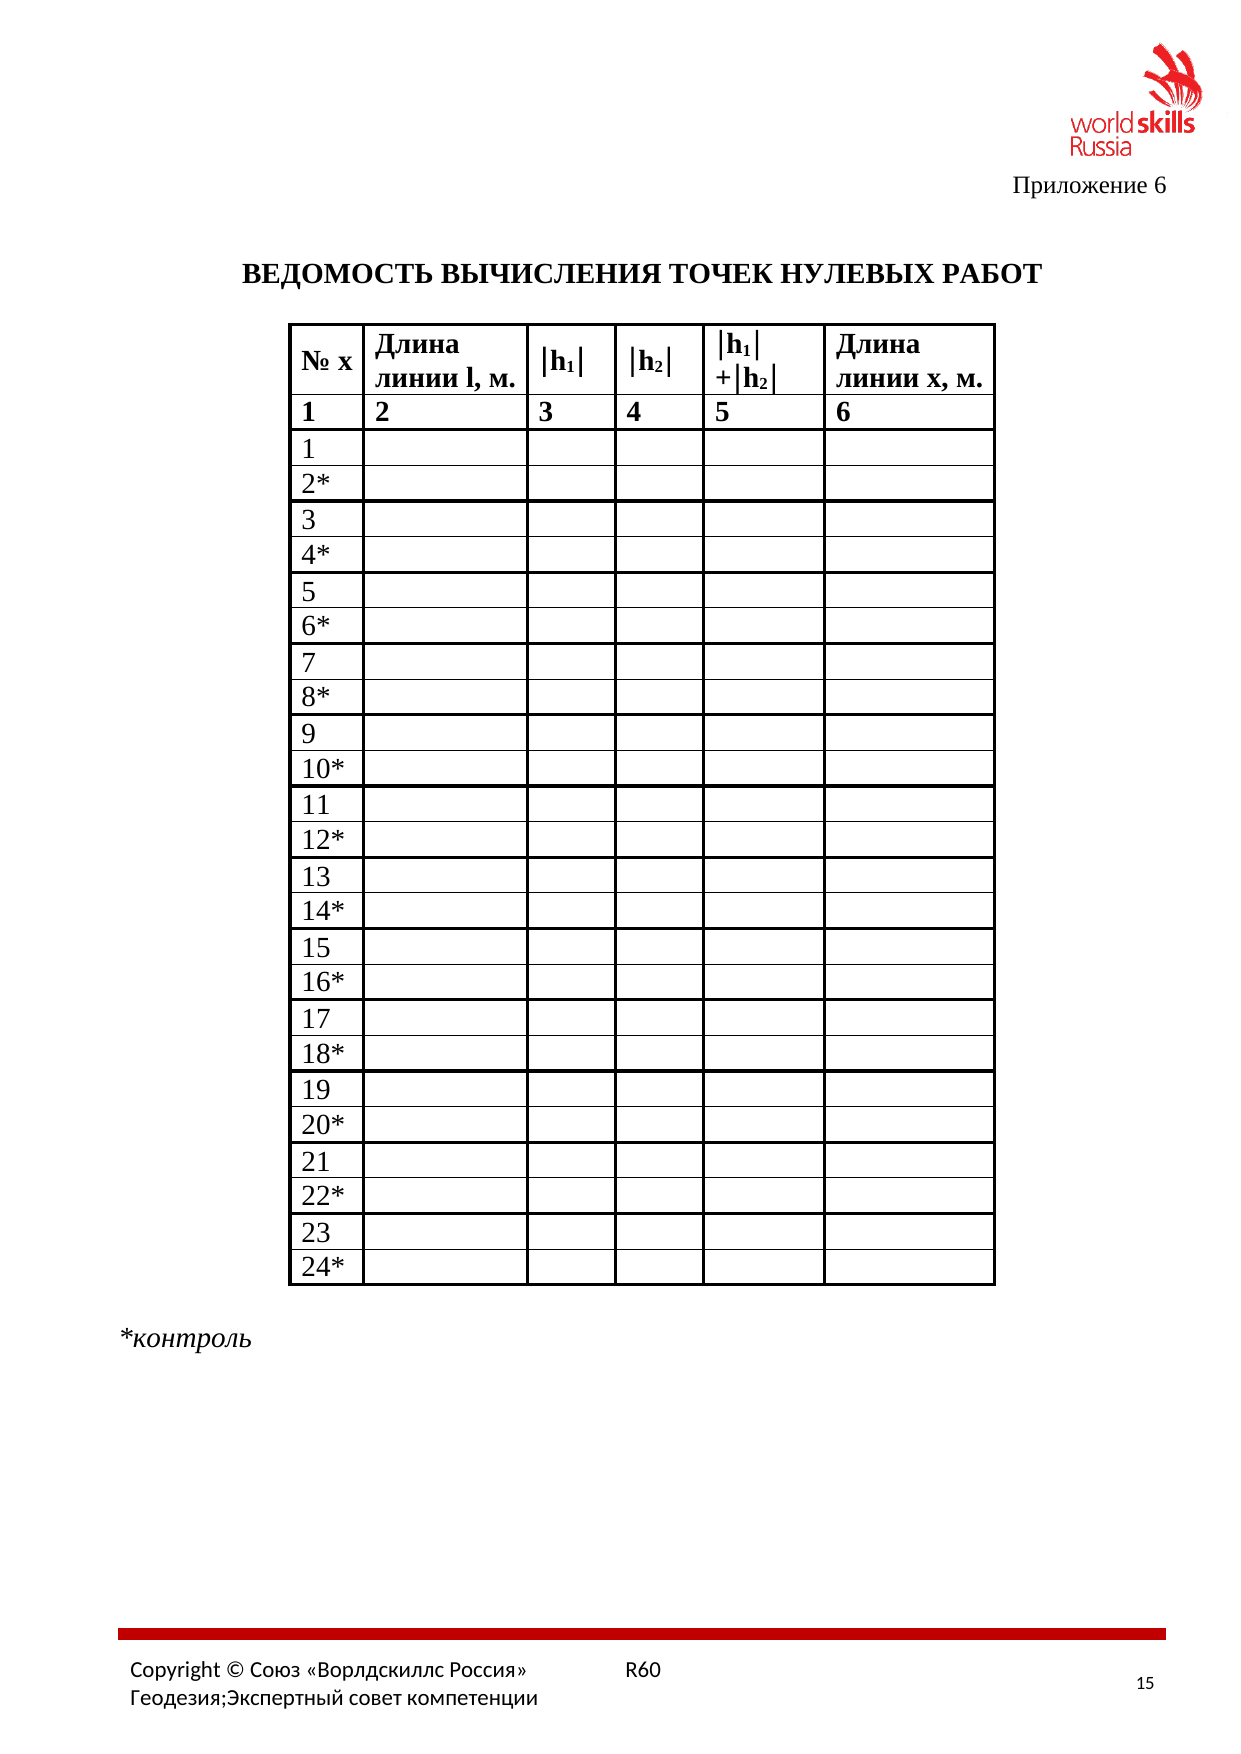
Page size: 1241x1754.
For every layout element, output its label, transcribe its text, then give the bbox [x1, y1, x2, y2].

table_cell [826, 751, 993, 784]
table_cell [617, 537, 702, 571]
table_cell [617, 822, 702, 856]
table_cell 3 [292, 503, 362, 536]
table_cell [617, 1215, 702, 1248]
table_cell [365, 466, 526, 499]
table_cell [705, 1250, 823, 1283]
table_cell [617, 466, 702, 499]
table_cell [617, 645, 702, 678]
table_cell [826, 965, 993, 998]
table_cell 20* [292, 1107, 362, 1141]
table_cell [529, 680, 614, 713]
table_cell [365, 716, 526, 750]
table_cell [617, 788, 702, 821]
table_cell 9 [292, 716, 362, 750]
table_cell [365, 1107, 526, 1141]
table_cell [617, 859, 702, 892]
table_cell [529, 1250, 614, 1283]
table_cell [529, 1073, 614, 1106]
table_cell [529, 788, 614, 821]
table_cell [617, 1107, 702, 1141]
table_cell [617, 1144, 702, 1177]
table_cell 18* [292, 1036, 362, 1069]
table_cell [365, 645, 526, 678]
table_cell [529, 1001, 614, 1035]
table_header h1 [529, 326, 614, 393]
table_cell [705, 645, 823, 678]
table_cell [529, 859, 614, 892]
table_cell [705, 1001, 823, 1035]
table_cell 7 [292, 645, 362, 678]
table_cell [529, 893, 614, 927]
table_cell 22* [292, 1178, 362, 1212]
table_cell [826, 1215, 993, 1248]
table_cell [826, 893, 993, 927]
table_cell [365, 680, 526, 713]
table_cell [617, 503, 702, 536]
table_cell [617, 680, 702, 713]
table_cell [826, 645, 993, 678]
table_cell [529, 1215, 614, 1248]
table_cell [826, 1073, 993, 1106]
table_cell [529, 716, 614, 750]
table_cell [705, 859, 823, 892]
table_cell 4 [617, 395, 702, 428]
table_cell [529, 1178, 614, 1212]
table_cell [365, 1250, 526, 1283]
table_cell [826, 859, 993, 892]
picture [1071, 42, 1228, 156]
table_cell [705, 822, 823, 856]
table_cell [529, 751, 614, 784]
text ВЕДОМОСТЬ ВЫЧИСЛЕНИЯ ТОЧЕК НУЛЕВЫХ РАБОТ [118, 256, 1166, 289]
table_cell [365, 1178, 526, 1212]
table_cell [705, 1144, 823, 1177]
table_cell [705, 680, 823, 713]
table_cell [826, 537, 993, 571]
table_cell [365, 431, 526, 465]
table_cell [617, 930, 702, 963]
table_cell [365, 503, 526, 536]
table_cell 21 [292, 1144, 362, 1177]
table_cell [529, 431, 614, 465]
table_cell [826, 574, 993, 607]
table_cell [826, 1107, 993, 1141]
table_cell [617, 1001, 702, 1035]
table_cell [365, 822, 526, 856]
table_cell [705, 1178, 823, 1212]
table_cell 1 [292, 431, 362, 465]
table_cell 6 [826, 395, 993, 428]
table_cell 14* [292, 893, 362, 927]
table_cell [365, 1036, 526, 1069]
table_cell [826, 1250, 993, 1283]
table_cell [826, 680, 993, 713]
table_cell 5 [705, 395, 823, 428]
table_cell [705, 1107, 823, 1141]
table_cell 3 [529, 395, 614, 428]
table_cell 2* [292, 466, 362, 499]
table_cell [826, 788, 993, 821]
table_cell 17 [292, 1001, 362, 1035]
table_cell 12* [292, 822, 362, 856]
table_cell [365, 751, 526, 784]
table_cell 10* [292, 751, 362, 784]
table_header h2 [617, 326, 702, 393]
table_cell [826, 503, 993, 536]
text Приложение 6 [192, 170, 1166, 198]
table_cell [529, 503, 614, 536]
table_header № x [292, 326, 362, 393]
table_cell [705, 574, 823, 607]
table_cell [529, 822, 614, 856]
table_cell [529, 608, 614, 642]
table_cell [529, 537, 614, 571]
table_cell [529, 1107, 614, 1141]
table_cell [617, 1036, 702, 1069]
table_cell [826, 1178, 993, 1212]
table_cell [617, 1073, 702, 1106]
table_cell [617, 716, 702, 750]
table_cell [705, 466, 823, 499]
table_cell [705, 893, 823, 927]
table_cell [705, 930, 823, 963]
table_cell [365, 788, 526, 821]
table_cell [365, 1073, 526, 1106]
table_cell [617, 751, 702, 784]
table_cell 1 [292, 395, 362, 428]
table_cell [705, 1036, 823, 1069]
table_cell 5 [292, 574, 362, 607]
table_cell [705, 608, 823, 642]
table_cell [705, 1215, 823, 1248]
table_cell [529, 574, 614, 607]
table_cell [365, 1001, 526, 1035]
table_header Длина линии l, м. [365, 326, 526, 393]
table_cell [365, 608, 526, 642]
table_cell [705, 537, 823, 571]
table_cell 8* [292, 680, 362, 713]
table_cell [365, 537, 526, 571]
table_cell 6* [292, 608, 362, 642]
table_cell [365, 1215, 526, 1248]
table_cell [617, 893, 702, 927]
table_cell [617, 574, 702, 607]
table_header h1 +h2 [705, 326, 823, 393]
table_cell [826, 466, 993, 499]
table_cell 24* [292, 1250, 362, 1283]
table_cell [826, 930, 993, 963]
table_cell [529, 645, 614, 678]
table_cell 19 [292, 1073, 362, 1106]
text *контроль [118, 1320, 1166, 1353]
table_cell [826, 1036, 993, 1069]
table_cell [529, 965, 614, 998]
table_cell [826, 1001, 993, 1035]
table_cell [617, 1250, 702, 1283]
table_cell [365, 893, 526, 927]
table_cell [365, 930, 526, 963]
table_cell [826, 1144, 993, 1177]
table_cell [529, 1036, 614, 1069]
table_cell 2 [365, 395, 526, 428]
table_cell 23 [292, 1215, 362, 1248]
table_cell [826, 716, 993, 750]
table_cell [826, 431, 993, 465]
table_cell [529, 466, 614, 499]
table_cell [365, 965, 526, 998]
table_cell 16* [292, 965, 362, 998]
table_cell [617, 431, 702, 465]
table_cell [705, 751, 823, 784]
table_header Длина линии x, м. [826, 326, 993, 393]
table_cell [617, 965, 702, 998]
table_cell 13 [292, 859, 362, 892]
table_cell [826, 822, 993, 856]
table_cell [365, 574, 526, 607]
table_cell 15 [292, 930, 362, 963]
table_cell [826, 608, 993, 642]
table_cell [705, 716, 823, 750]
table_cell [705, 431, 823, 465]
table_cell [365, 1144, 526, 1177]
table_cell [705, 1073, 823, 1106]
table_cell [617, 608, 702, 642]
table_cell [529, 930, 614, 963]
table_cell [705, 503, 823, 536]
table_cell [365, 859, 526, 892]
table_cell 4* [292, 537, 362, 571]
table_cell 11 [292, 788, 362, 821]
table_cell [529, 1144, 614, 1177]
table_cell [705, 965, 823, 998]
table_cell [617, 1178, 702, 1212]
table_cell [705, 788, 823, 821]
